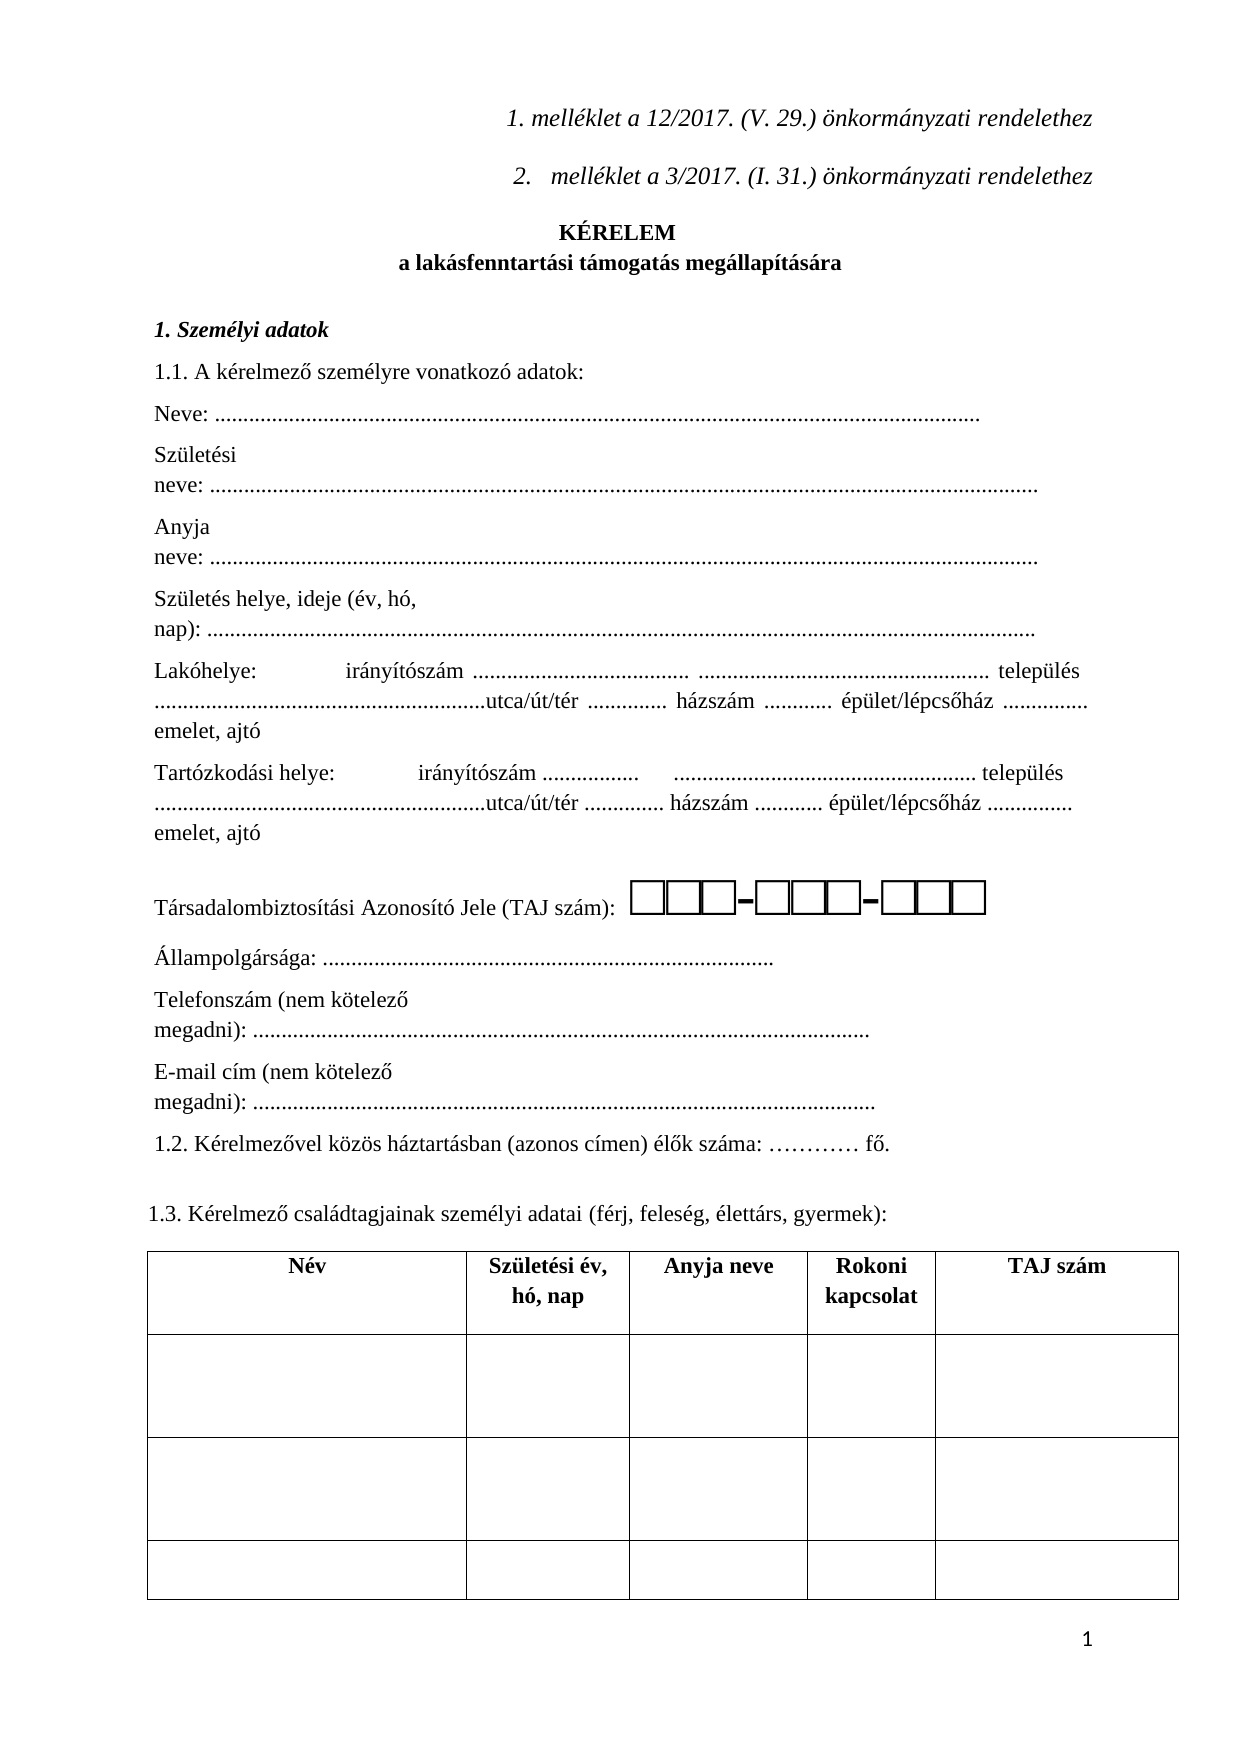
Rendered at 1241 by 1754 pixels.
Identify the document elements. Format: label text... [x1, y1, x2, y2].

table_cell Tartózkodási helye:  irányítószám ................. ..................................................... település ..........................................................utca/út/tér .............. házszám ............ épület/lépcsőház ............... emelet, ajtó [146, 751, 1098, 853]
table_header Név [148, 1252, 466, 1333]
table_cell [148, 1335, 466, 1437]
table_cell 1.1. A kérelmező személyre vonatkozó adatok: [146, 350, 1098, 392]
table_cell [630, 1438, 807, 1540]
table_cell Társadalombiztosítási Azonosító Jele (TAJ szám): □□□-□□□-□□□ Állampolgársága: ............................................................................... [146, 853, 1098, 978]
table_cell [467, 1438, 629, 1540]
table_header 1. Személyi adatok [146, 309, 1098, 350]
table_header Születési év, hó, nap [467, 1252, 629, 1333]
table_cell Neve: ...................................................................................................................................... [146, 392, 1098, 433]
table_cell [808, 1438, 935, 1540]
table_cell [467, 1335, 629, 1437]
table_cell Születés helye, ideje (év, hó, nap): ................................................................................................................................................. [146, 577, 1098, 649]
text KÉRELEM a lakásfenntartási támogatás megállapítására [148, 219, 1093, 275]
text 1. melléklet a 12/2017. (V. 29.) önkormányzati rendelethez [148, 103, 1093, 132]
table_cell [148, 1541, 466, 1599]
table_cell Telefonszám (nem kötelező megadni): ............................................................................................................ [146, 978, 1098, 1050]
table_cell Anyja neve: ................................................................................................................................................. [146, 505, 1098, 577]
list melléklet a 3/2017. (I. 31.) önkormányzati rendelethez [185, 161, 1093, 190]
table_cell [467, 1541, 629, 1599]
table_cell [936, 1541, 1178, 1599]
table_cell [630, 1541, 807, 1599]
table_cell Lakóhelye:  irányítószám ...................................... ................................................... település ..........................................................utca/út/tér .............. házszám ............ épület/lépcsőház ............... emelet, ajtó [146, 649, 1098, 751]
table_cell [148, 1438, 466, 1540]
table_cell [936, 1438, 1178, 1540]
text 1.3. Kérelmező családtagjainak személyi adatai (férj, feleség, élettárs, gyermek): [148, 1200, 1093, 1226]
table_header Anyja neve [630, 1252, 807, 1333]
table_cell Születési neve: ................................................................................................................................................. [146, 434, 1098, 505]
table_cell E-mail cím (nem kötelező megadni): ............................................................................................................. [146, 1050, 1098, 1122]
table_cell [808, 1541, 935, 1599]
table_cell [808, 1335, 935, 1437]
table_cell [630, 1335, 807, 1437]
table_header Rokoni kapcsolat [808, 1252, 935, 1333]
table_cell 1.2. Kérelmezővel közös háztartásban (azonos címen) élők száma: ………… fő. [146, 1122, 1098, 1200]
table_cell [936, 1335, 1178, 1437]
table_header TAJ szám [936, 1252, 1178, 1333]
